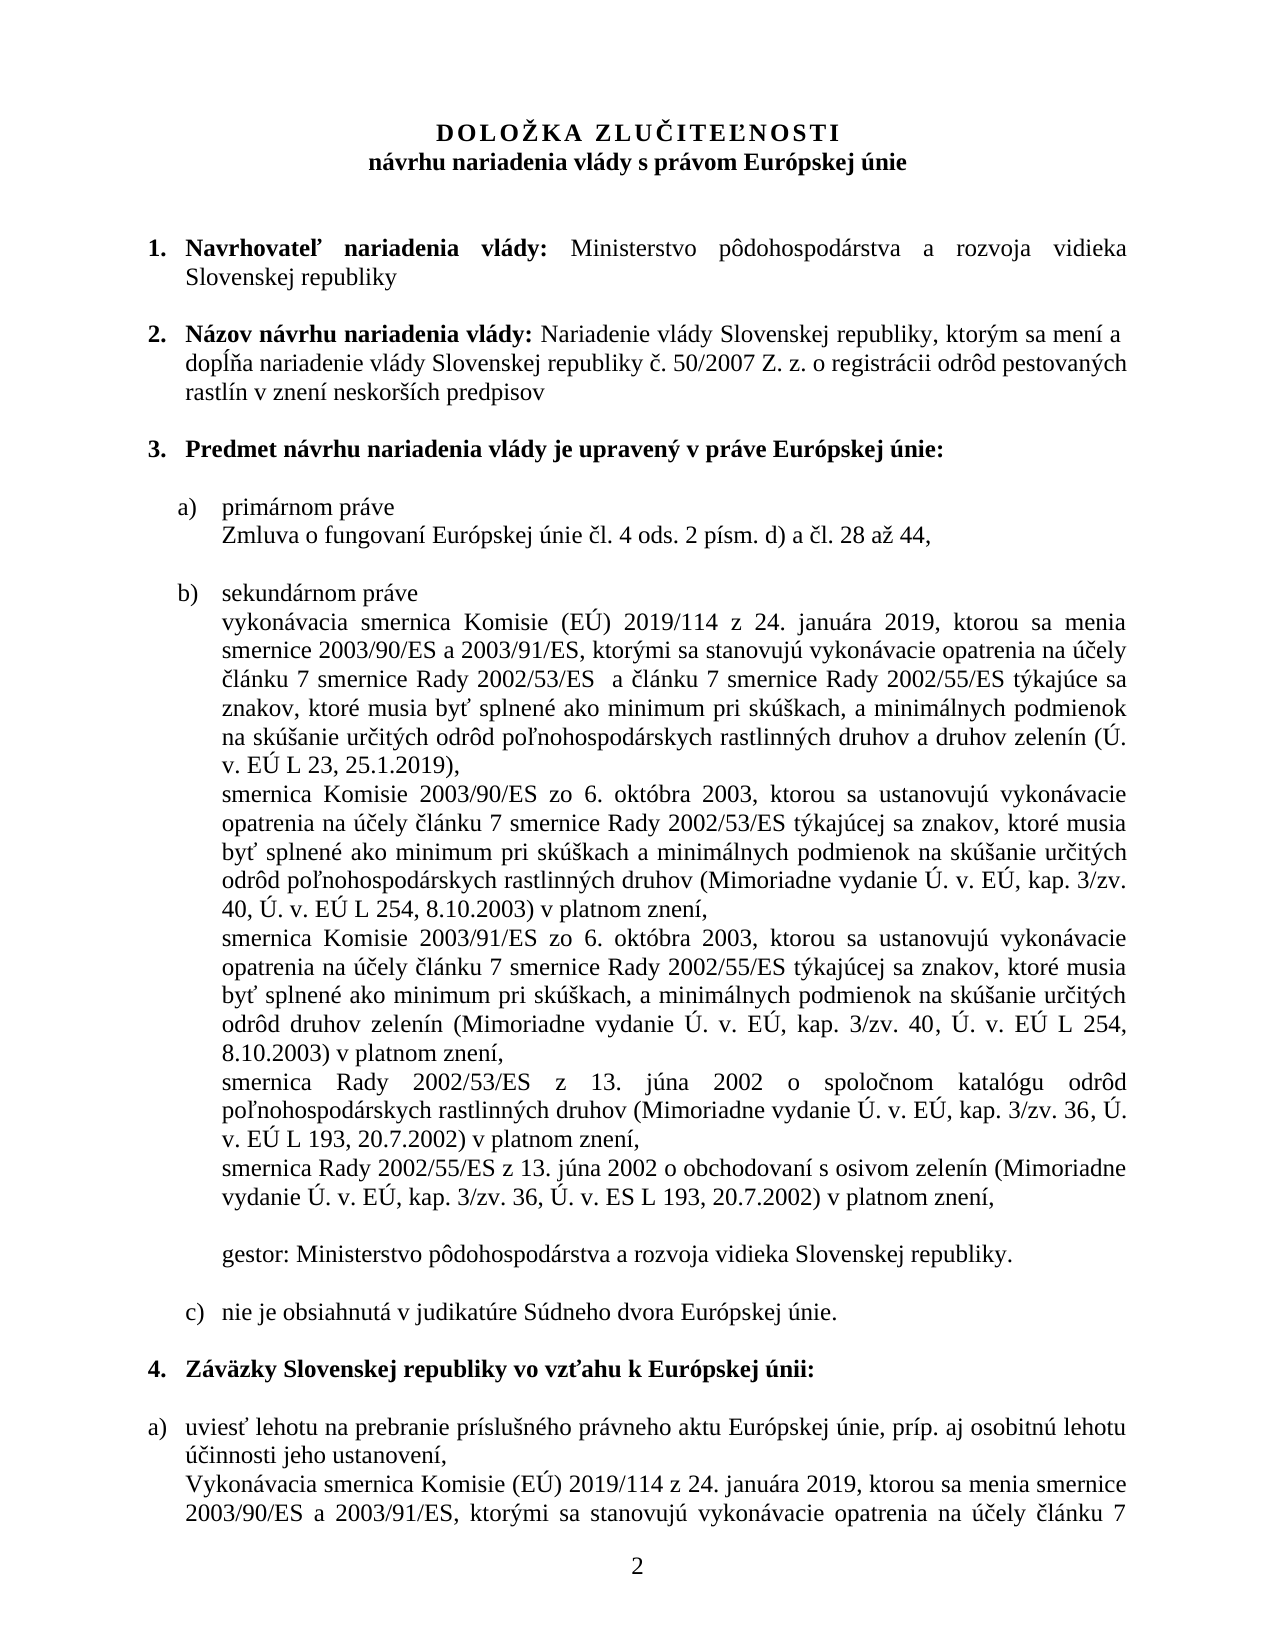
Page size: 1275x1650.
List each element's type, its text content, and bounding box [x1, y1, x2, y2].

text návrhu nariadenia vlády s právom Európskej únie [148, 147, 1127, 176]
text 3. Predmet návrhu nariadenia vlády je upravený v práve Európskej únie: [148, 434, 1127, 463]
text smernica Rady 2002/53/ES z 13. júna 2002 o spoločnom katalógu odrôd poľnohospodárskych rastlinných druhov (Mimoriadne vydanie Ú. v. EÚ, kap. 3/zv. 36, Ú. v. EÚ L 193, 20.7.2002) v platnom znení, [222, 1067, 1127, 1153]
text Zmluva o fungovaní Európskej únie čl. 4 ods. 2 písm. d) a čl. 28 až 44, [221, 521, 1127, 549]
text smernica Komisie 2003/90/ES zo 6. októbra 2003, ktorou sa ustanovujú vykonávacie opatrenia na účely článku 7 smernice Rady 2002/53/ES týkajúcej sa znakov, ktoré musia byť splnené ako minimum pri skúškach a minimálnych podmienok na skúšanie určitých odrôd poľnohospodárskych rastlinných druhov (Mimoriadne vydanie Ú. v. EÚ, kap. 3/zv. 40, Ú. v. EÚ L 254, 8.10.2003) v platnom znení, [222, 779, 1127, 923]
text a) primárnom práve [177, 492, 1127, 521]
text smernica Komisie 2003/91/ES zo 6. októbra 2003, ktorou sa ustanovujú vykonávacie opatrenia na účely článku 7 smernice Rady 2002/55/ES týkajúcej sa znakov, ktoré musia byť splnené ako minimum pri skúškach, a minimálnych podmienok na skúšanie určitých odrôd druhov zelenín (Mimoriadne vydanie Ú. v. EÚ, kap. 3/zv. 40, Ú. v. EÚ L 254, 8.10.2003) v platnom znení, [222, 923, 1127, 1067]
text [185, 1469, 1127, 1527]
text b) sekundárnom práve [177, 578, 1127, 607]
text Doložka zlučiteľnosti [148, 118, 1127, 147]
text a) uviesť lehotu na prebranie príslušného právneho aktu Európskej únie, príp. aj osobitnú lehotu účinnosti jeho ustanovení, [148, 1412, 1127, 1469]
text 4. Záväzky Slovenskej republiky vo vzťahu k Európskej únii: [148, 1354, 1127, 1383]
text vykonávacia smernica Komisie (EÚ) 2019/114 z 24. januára 2019, ktorou sa menia smernice 2003/90/ES a 2003/91/ES, ktorými sa stanovujú vykonávacie opatrenia na účely článku 7 smernice Rady 2002/53/ES a článku 7 smernice Rady 2002/55/ES týkajúce sa znakov, ktoré musia byť splnené ako minimum pri skúškach, a minimálnych podmienok na skúšanie určitých odrôd poľnohospodárskych rastlinných druhov a druhov zelenín (Ú. v. EÚ L 23, 25.1.2019), [222, 607, 1127, 779]
text smernica Rady 2002/55/ES z 13. júna 2002 o obchodovaní s osivom zelenín (Mimoriadne vydanie Ú. v. EÚ, kap. 3/zv. 36, Ú. v. ES L 193, 20.7.2002) v platnom znení, [222, 1153, 1127, 1211]
text gestor: Ministerstvo pôdohospodárstva a rozvoja vidieka Slovenskej republiky. [222, 1239, 1127, 1268]
text 2. Názov návrhu nariadenia vlády: [148, 319, 1127, 406]
text c) nie je obsiahnutá v judikatúre Súdneho dvora Európskej únie. [185, 1297, 1127, 1326]
text 1. Navrhovateľ nariadenia vlády: Ministerstvo pôdohospodárstva a rozvoja vidieka Slovenskej republiky [148, 233, 1127, 291]
